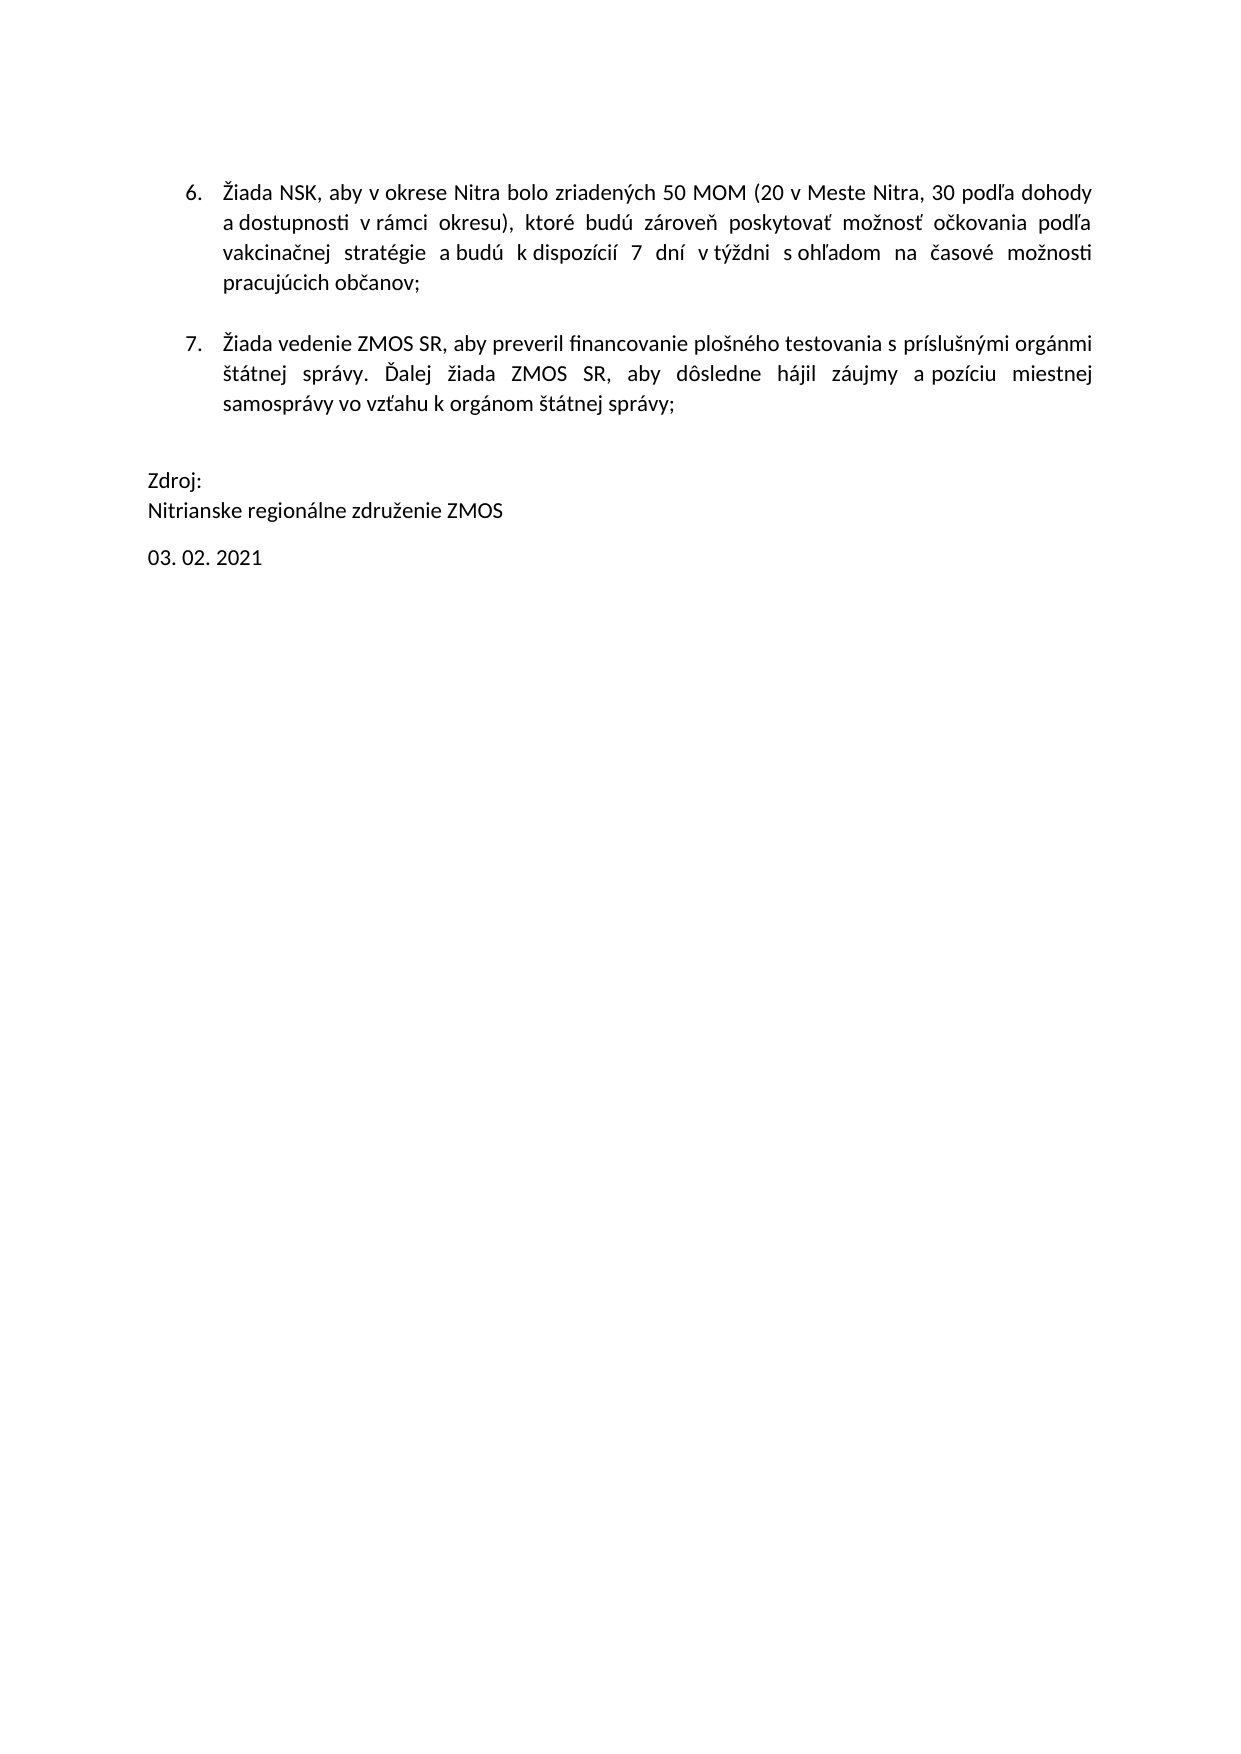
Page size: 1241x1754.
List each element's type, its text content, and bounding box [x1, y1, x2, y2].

text Zdroj: Nitrianske regionálne združenie ZMOS [148, 466, 1093, 524]
list Žiada vedenie ZMOS SR, aby preveril financovanie plošného testovania s príslušnými orgánmi štátnej správy. Ďalej žiada ZMOS SR, aby dôsledne hájil záujmy a pozíciu miestnej samosprávy vo vzťahu k orgánom štátnej správy; [185, 329, 1093, 417]
text 03. 02. 2021 [148, 543, 1093, 571]
list Žiada NSK, aby v okrese Nitra bolo zriadených 50 MOM (20 v Meste Nitra, 30 podľa dohody a dostupnosti v rámci okresu), ktoré budú zároveň poskytovať možnosť očkovania podľa vakcinačnej stratégie a budú k dispozícií 7 dní v týždni s ohľadom na časové možnosti pracujúcich občanov; [185, 178, 1093, 296]
